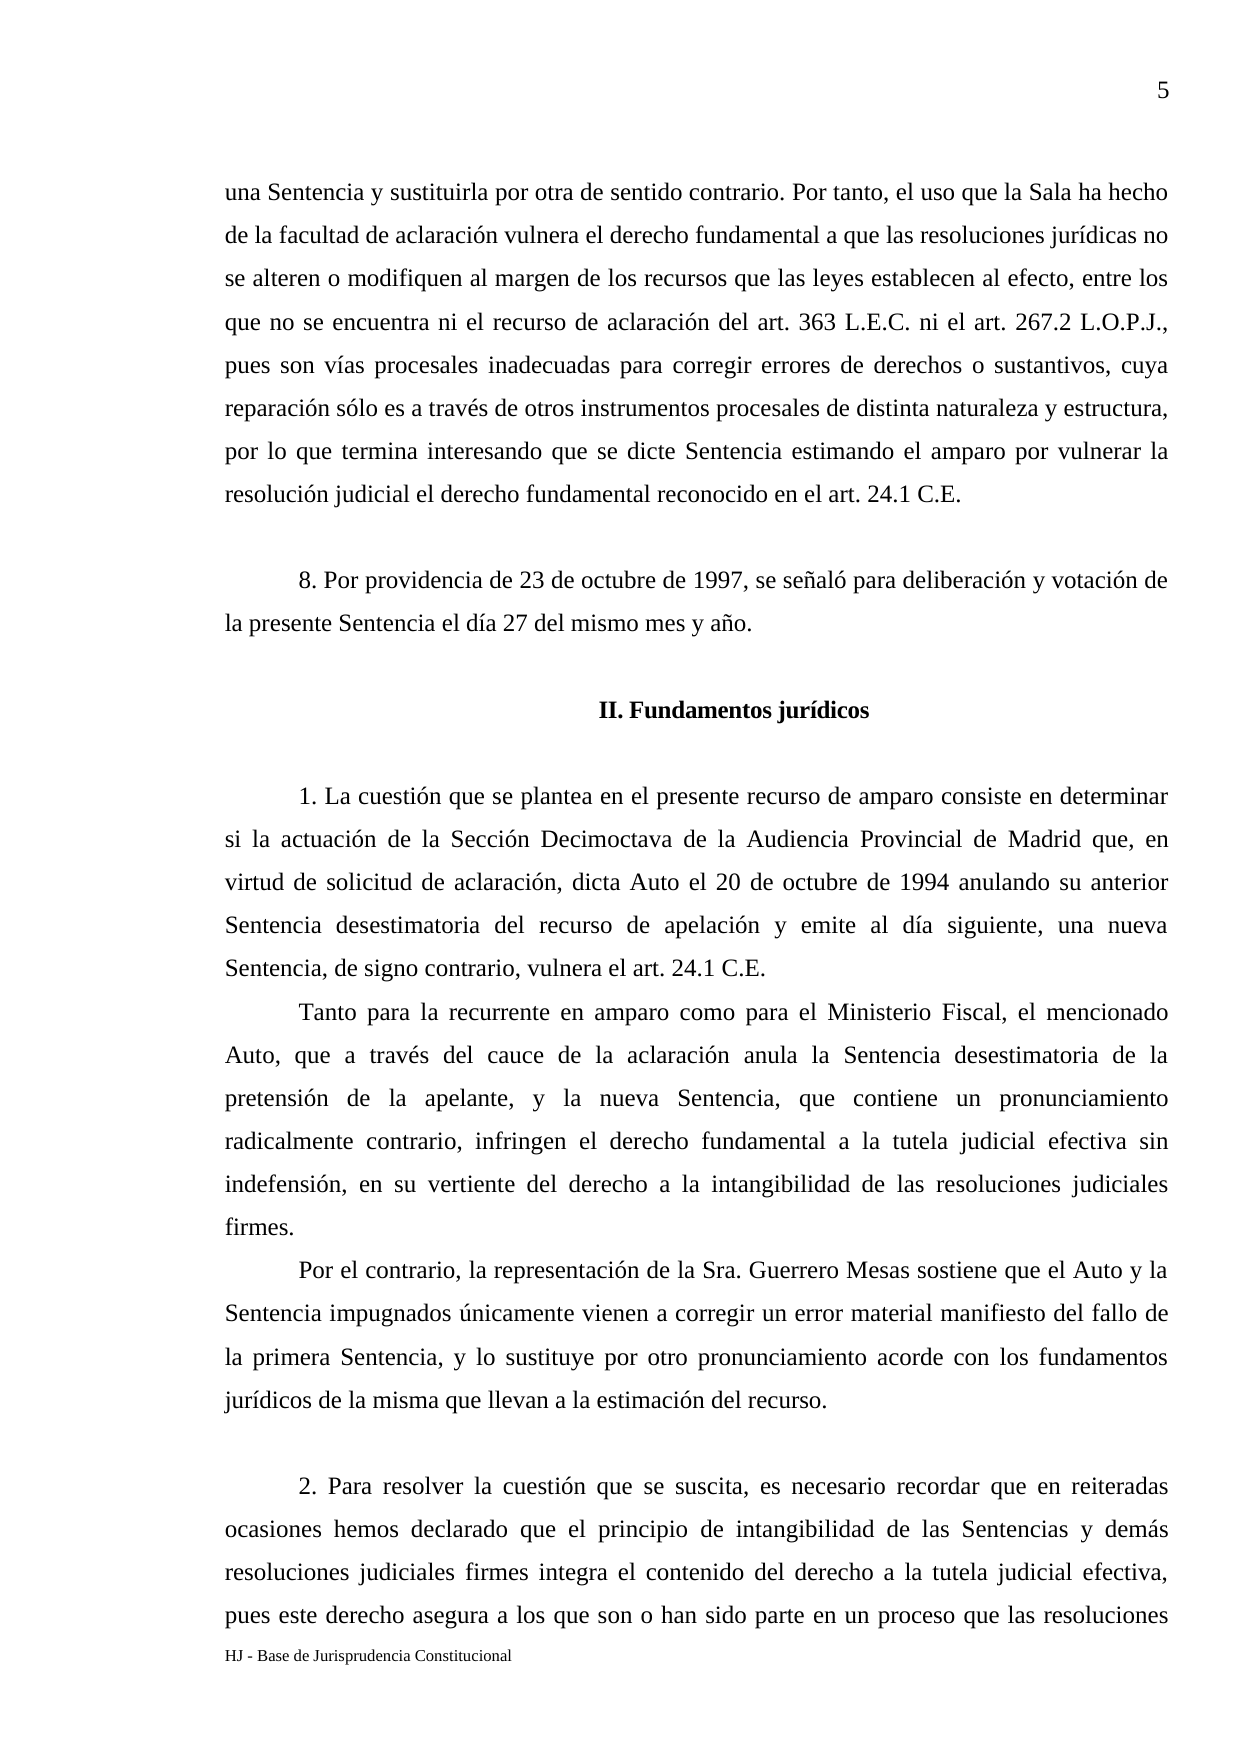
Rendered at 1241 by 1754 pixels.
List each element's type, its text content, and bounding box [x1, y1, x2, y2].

text Por el contrario, la representación de la Sra. Guerrero Mesas sostiene que el Auto y la Sentencia impugnados únicamente vienen a corregir un error material manifiesto del fallo de la primera Sentencia, y lo sustituye por otro pronunciamiento acorde con los fundamentos jurídicos de la misma que llevan a la estimación del recurso. [224, 1255, 1169, 1413]
subtitle II. Fundamentos jurídicos [224, 695, 1169, 723]
text Tanto para la recurrente en amparo como para el Ministerio Fiscal, el mencionado Auto, que a través del cauce de la aclaración anula la Sentencia desestimatoria de la pretensión de la apelante, y la nueva Sentencia, que contiene un pronunciamiento radicalmente contrario, infringen el derecho fundamental a la tutela judicial efectiva sin indefensión, en su vertiente del derecho a la intangibilidad de las resoluciones judiciales firmes. [224, 997, 1169, 1241]
text 8. Por providencia de 23 de octubre de 1997, se señaló para deliberación y votación de la presente Sentencia el día 27 del mismo mes y año. [224, 565, 1169, 637]
text 1. La cuestión que se plantea en el presente recurso de amparo consiste en determinar si la actuación de la Sección Decimoctava de la Audiencia Provincial de Madrid que, en virtud de solicitud de aclaración, dicta Auto el 20 de octubre de 1994 anulando su anterior Sentencia desestimatoria del recurso de apelación y emite al día siguiente, una nueva Sentencia, de signo contrario, vulnera el art. 24.1 C.E. [224, 781, 1169, 982]
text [224, 1471, 1169, 1629]
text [224, 177, 1169, 508]
